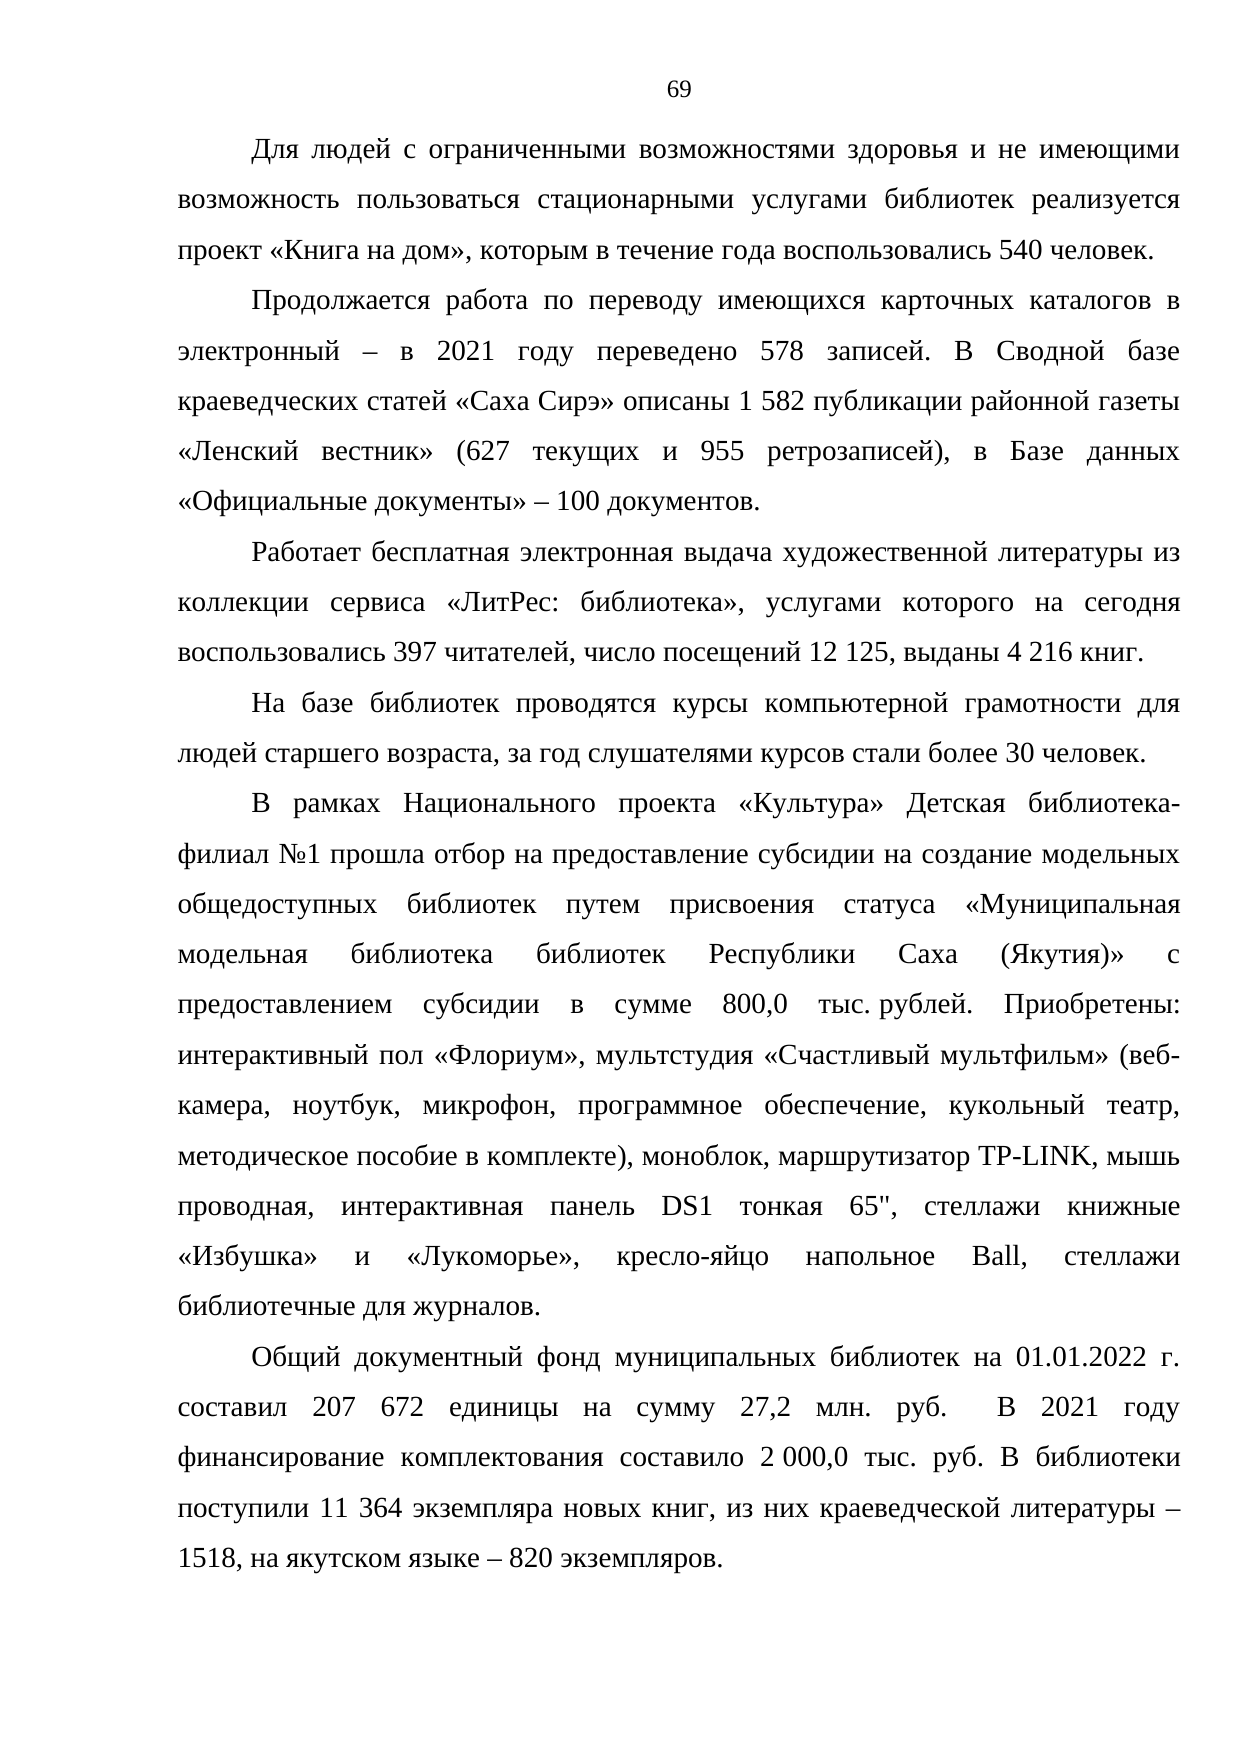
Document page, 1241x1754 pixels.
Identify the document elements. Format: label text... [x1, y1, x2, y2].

text Работает бесплатная электронная выдача художественной литературы из коллекции сервиса «ЛитРес: библиотека», услугами которого на сегодня воспользовались 397 читателей, число посещений 12 125, выданы 4 216 книг. [177, 534, 1181, 668]
text В рамках Национального проекта «Культура» Детская библиотека-филиал №1 прошла отбор на предоставление субсидии на создание модельных общедоступных библиотек путем присвоения статуса «Муниципальная модельная библиотека библиотек Республики Саха (Якутия)» с предоставлением субсидии в сумме 800,0 тыс. рублей. Приобретены: интерактивный пол «Флориум», мультстудия «Счастливый мультфильм» (веб-камера, ноутбук, микрофон, программное обеспечение, кукольный театр, методическое пособие в комплекте), моноблок, маршрутизатор TP-LINK, мышь проводная, интерактивная панель DS1 тонкая 65", стеллажи книжные «Избушка» и «Лукоморье», кресло-яйцо напольное Ball, стеллажи библиотечные для журналов. [177, 785, 1181, 1322]
text Продолжается работа по переводу имеющихся карточных каталогов в электронный – в 2021 году переведено 578 записей. В Сводной базе краеведческих статей «Саха Сирэ» описаны 1 582 публикации районной газеты «Ленский вестник» (627 текущих и 955 ретрозаписей), в Базе данных «Официальные документы» – 100 документов. [177, 282, 1181, 517]
text Для людей с ограниченными возможностями здоровья и не имеющими возможность пользоваться стационарными услугами библиотек реализуется проект «Книга на дом», которым в течение года воспользовались 540 человек. [177, 131, 1181, 266]
text Общий документный фонд муниципальных библиотек на 01.01.2022 г. составил 207 672 единицы на сумму 27,2 млн. руб. В 2021 году финансирование комплектования составило 2 000,0 тыс. руб. В библиотеки поступили 11 364 экземпляра новых книг, из них краеведческой литературы – 1518, на якутском языке – 820 экземпляров. [177, 1339, 1181, 1574]
text На базе библиотек проводятся курсы компьютерной грамотности для людей старшего возраста, за год слушателями курсов стали более 30 человек. [177, 685, 1181, 769]
